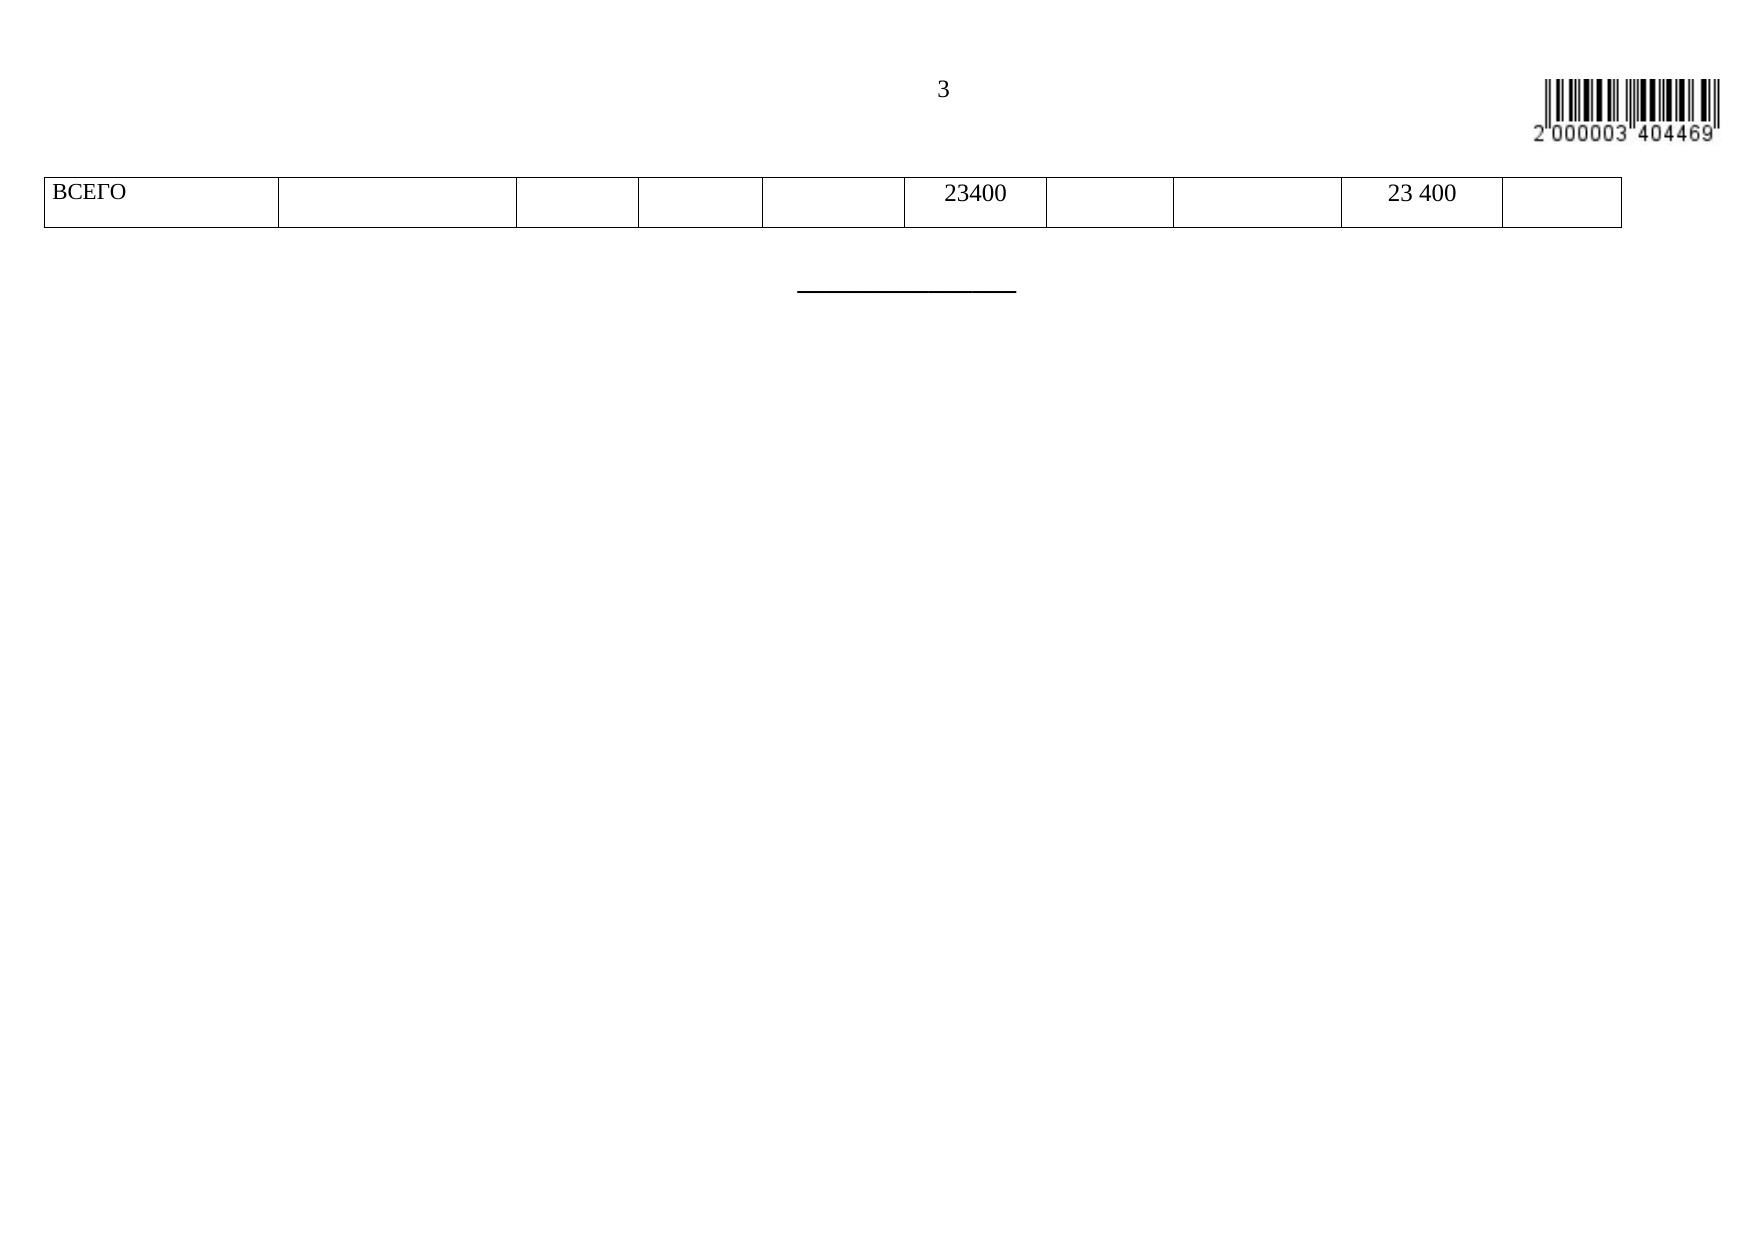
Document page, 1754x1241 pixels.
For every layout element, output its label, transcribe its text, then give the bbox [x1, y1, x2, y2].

table_cell ВСЕГО [45, 178, 278, 227]
table_cell 23400 [905, 178, 1046, 227]
table_cell [1503, 178, 1621, 227]
table_cell 23 400 [1342, 178, 1502, 227]
table_cell [1174, 178, 1341, 227]
table_cell [763, 178, 904, 227]
picture [1532, 79, 1740, 145]
table_cell [1047, 178, 1173, 227]
table_cell [279, 178, 516, 227]
table_cell [639, 178, 762, 227]
table_cell [517, 178, 638, 227]
text _______________ [118, 262, 1695, 295]
